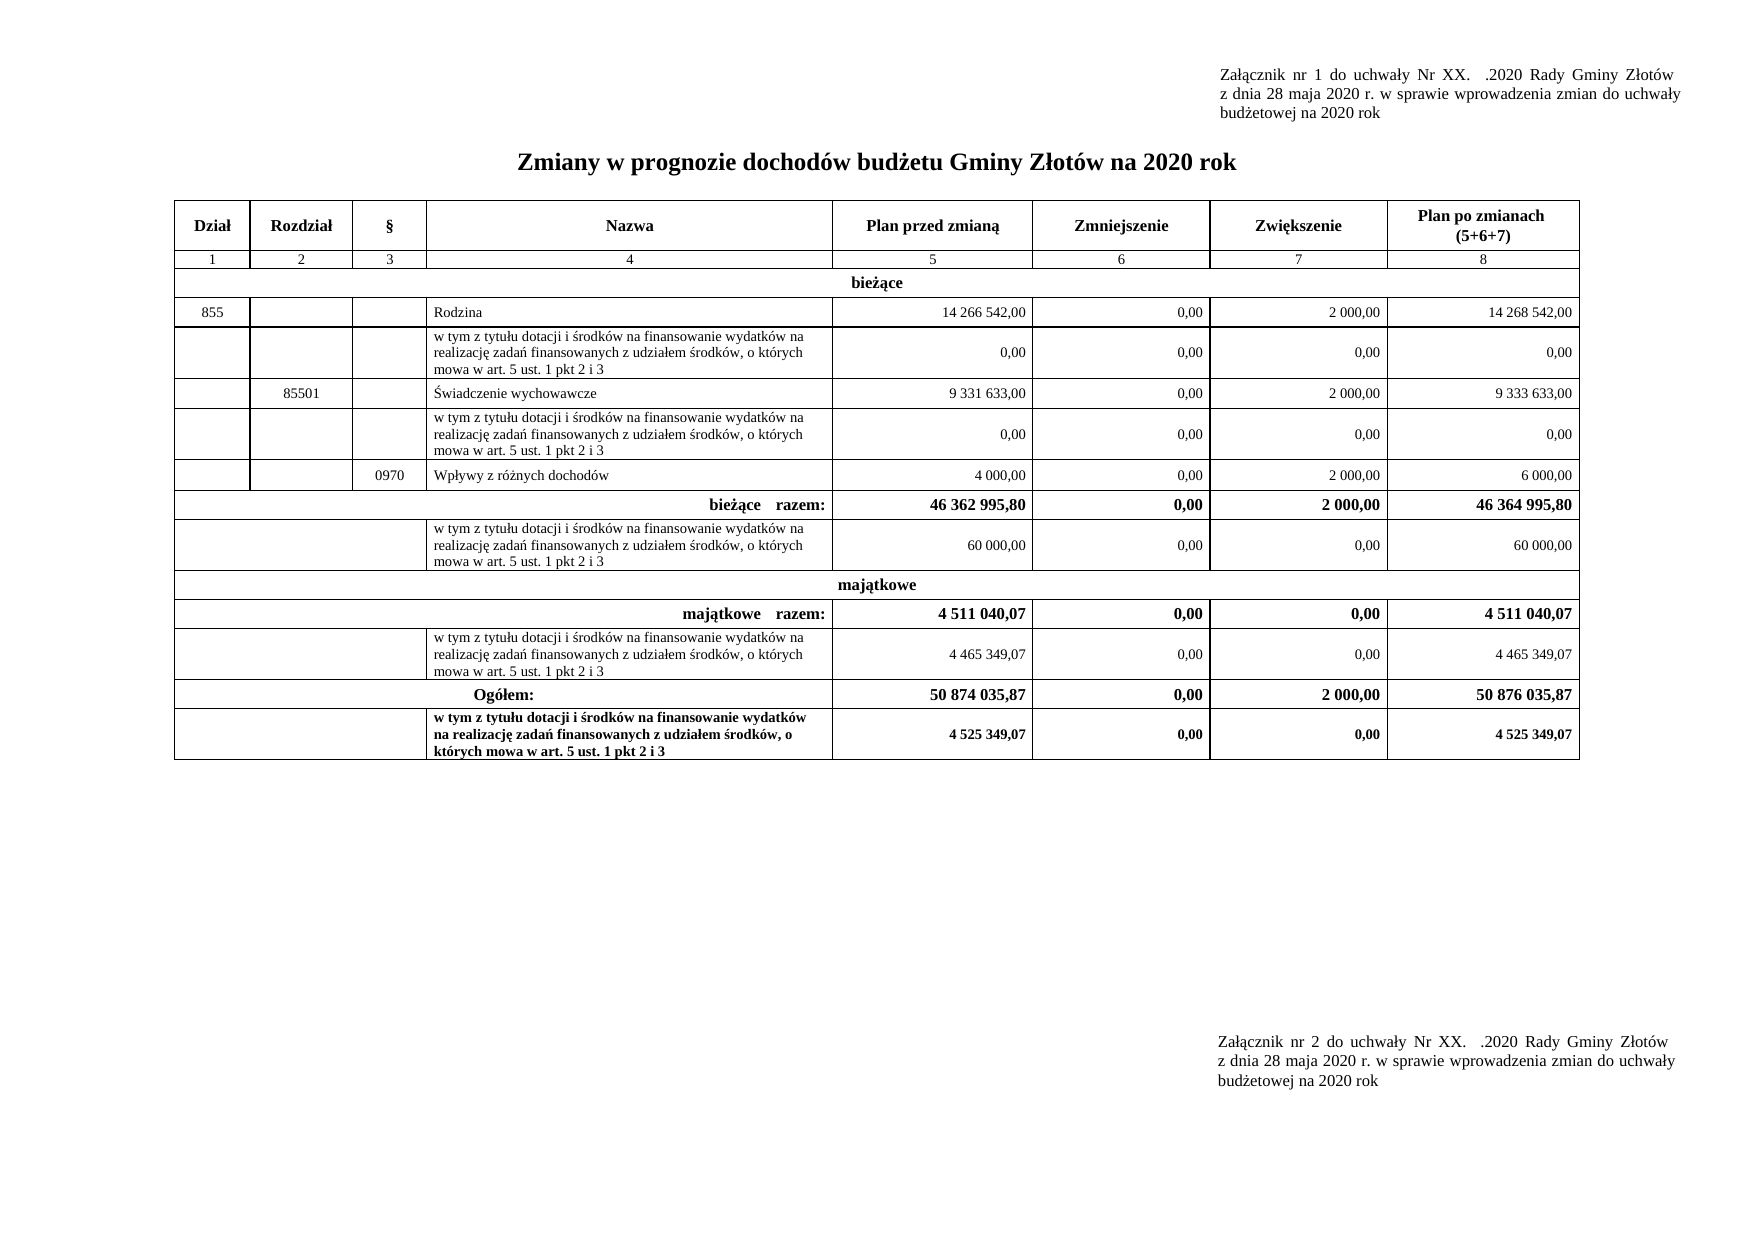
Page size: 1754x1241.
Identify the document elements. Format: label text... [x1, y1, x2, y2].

text Zmiany w prognozie dochodów budżetu Gminy Złotów na 2020 rok [148, 147, 1606, 176]
table_cell 3 [353, 251, 426, 268]
table_header Plan po zmianach (5+6+7) [1388, 201, 1579, 250]
table_cell bieżące [175, 491, 768, 518]
table_cell 0970 [353, 460, 426, 489]
table_cell Ogółem: [175, 680, 832, 708]
table_header Zwiększenie [1211, 201, 1387, 250]
table_header § [353, 201, 426, 250]
table_header Nazwa [427, 201, 832, 250]
table_cell 0,00 [1388, 409, 1579, 459]
table_cell 0,00 [1033, 298, 1209, 326]
table_cell [175, 629, 426, 679]
table_cell [251, 298, 352, 326]
table_cell 60 000,00 [1388, 520, 1579, 570]
table_cell razem: [768, 600, 832, 628]
table_cell [251, 409, 352, 459]
table_cell 4 465 349,07 [833, 629, 1032, 679]
table_cell 0,00 [1033, 520, 1209, 570]
table_cell [175, 328, 249, 378]
table_cell 9 333 633,00 [1388, 379, 1579, 408]
table_cell 4 511 040,07 [1388, 600, 1579, 628]
table_cell 2 000,00 [1211, 298, 1387, 326]
table_cell 2 000,00 [1211, 680, 1387, 708]
table_cell 0,00 [833, 328, 1032, 378]
table_header Plan przed zmianą [833, 201, 1032, 250]
table_cell bieżące [175, 269, 1579, 297]
table_cell 4 000,00 [833, 460, 1032, 489]
table_header Zmniejszenie [1033, 201, 1209, 250]
table_cell [175, 520, 426, 570]
table_cell [251, 328, 352, 378]
table_cell [175, 379, 249, 408]
table_cell 0,00 [1211, 600, 1387, 628]
table_cell w tym z tytułu dotacji i środków na finansowanie wydatków na realizację zadań finansowanych z udziałem środków, o których mowa w art. 5 ust. 1 pkt 2 i 3 [427, 629, 832, 679]
table_cell [353, 328, 426, 378]
table_cell w tym z tytułu dotacji i środków na finansowanie wydatków na realizację zadań finansowanych z udziałem środków, o których mowa w art. 5 ust. 1 pkt 2 i 3 [427, 709, 832, 759]
table_header Rozdział [251, 201, 352, 250]
table_cell 1 [175, 251, 249, 268]
table_cell 0,00 [833, 409, 1032, 459]
text Załącznik nr 1 do uchwały Nr XX. .2020 Rady Gminy Złotów z dnia 28 maja 2020 r. w sprawie wprowadzenia zmian do uchwały budżetowej na 2020 rok [1220, 65, 1682, 122]
table_cell 85501 [251, 379, 352, 408]
table_cell 46 362 995,80 [833, 491, 1032, 518]
table_cell razem: [768, 491, 832, 518]
table_cell 0,00 [1033, 328, 1209, 378]
table_cell [353, 379, 426, 408]
table_cell 0,00 [1033, 629, 1209, 679]
table_cell 7 [1211, 251, 1387, 268]
text Załącznik nr 2 do uchwały Nr XX. .2020 Rady Gminy Złotów z dnia 28 maja 2020 r. w sprawie wprowadzenia zmian do uchwały budżetowej na 2020 rok [1218, 1032, 1676, 1089]
table_cell majątkowe [175, 571, 1579, 599]
table_cell 60 000,00 [833, 520, 1032, 570]
table_cell 0,00 [1211, 709, 1387, 759]
table_cell [353, 298, 426, 326]
table_cell [353, 409, 426, 459]
table_cell 8 [1388, 251, 1579, 268]
table_cell [175, 409, 249, 459]
table_cell 0,00 [1211, 328, 1387, 378]
table_cell 0,00 [1033, 379, 1209, 408]
table_cell 0,00 [1033, 680, 1209, 708]
table_cell 50 874 035,87 [833, 680, 1032, 708]
table_cell Wpływy z różnych dochodów [427, 460, 832, 489]
table_cell 4 465 349,07 [1388, 629, 1579, 679]
table_cell 0,00 [1033, 600, 1209, 628]
table_cell 4 525 349,07 [1388, 709, 1579, 759]
table_cell 0,00 [1211, 409, 1387, 459]
table_cell 4 525 349,07 [833, 709, 1032, 759]
table_cell [251, 460, 352, 489]
table_cell majątkowe [175, 600, 768, 628]
table_header Dział [175, 201, 249, 250]
table_cell 2 000,00 [1211, 491, 1387, 518]
table_cell 14 268 542,00 [1388, 298, 1579, 326]
table_cell 0,00 [1211, 629, 1387, 679]
table_cell 5 [833, 251, 1032, 268]
table_cell 2 000,00 [1211, 460, 1387, 489]
table_cell w tym z tytułu dotacji i środków na finansowanie wydatków na realizację zadań finansowanych z udziałem środków, o których mowa w art. 5 ust. 1 pkt 2 i 3 [427, 520, 832, 570]
table_cell 4 511 040,07 [833, 600, 1032, 628]
table_cell 0,00 [1033, 709, 1209, 759]
table_cell [175, 709, 426, 759]
table_cell w tym z tytułu dotacji i środków na finansowanie wydatków na realizację zadań finansowanych z udziałem środków, o których mowa w art. 5 ust. 1 pkt 2 i 3 [427, 328, 832, 378]
table_cell 0,00 [1033, 491, 1209, 518]
table_cell 0,00 [1033, 409, 1209, 459]
table_cell 4 [427, 251, 832, 268]
table_cell 14 266 542,00 [833, 298, 1032, 326]
table_cell 46 364 995,80 [1388, 491, 1579, 518]
table_cell Rodzina [427, 298, 832, 326]
table_cell 50 876 035,87 [1388, 680, 1579, 708]
table_cell 0,00 [1388, 328, 1579, 378]
table_cell [175, 460, 249, 489]
table_cell 6 [1033, 251, 1209, 268]
table_cell 2 000,00 [1211, 379, 1387, 408]
table_cell 6 000,00 [1388, 460, 1579, 489]
table_cell 855 [175, 298, 249, 326]
table_cell 0,00 [1033, 460, 1209, 489]
table_cell 2 [251, 251, 352, 268]
table_cell 0,00 [1211, 520, 1387, 570]
table_cell w tym z tytułu dotacji i środków na finansowanie wydatków na realizację zadań finansowanych z udziałem środków, o których mowa w art. 5 ust. 1 pkt 2 i 3 [427, 409, 832, 459]
table_cell 9 331 633,00 [833, 379, 1032, 408]
table_cell Świadczenie wychowawcze [427, 379, 832, 408]
